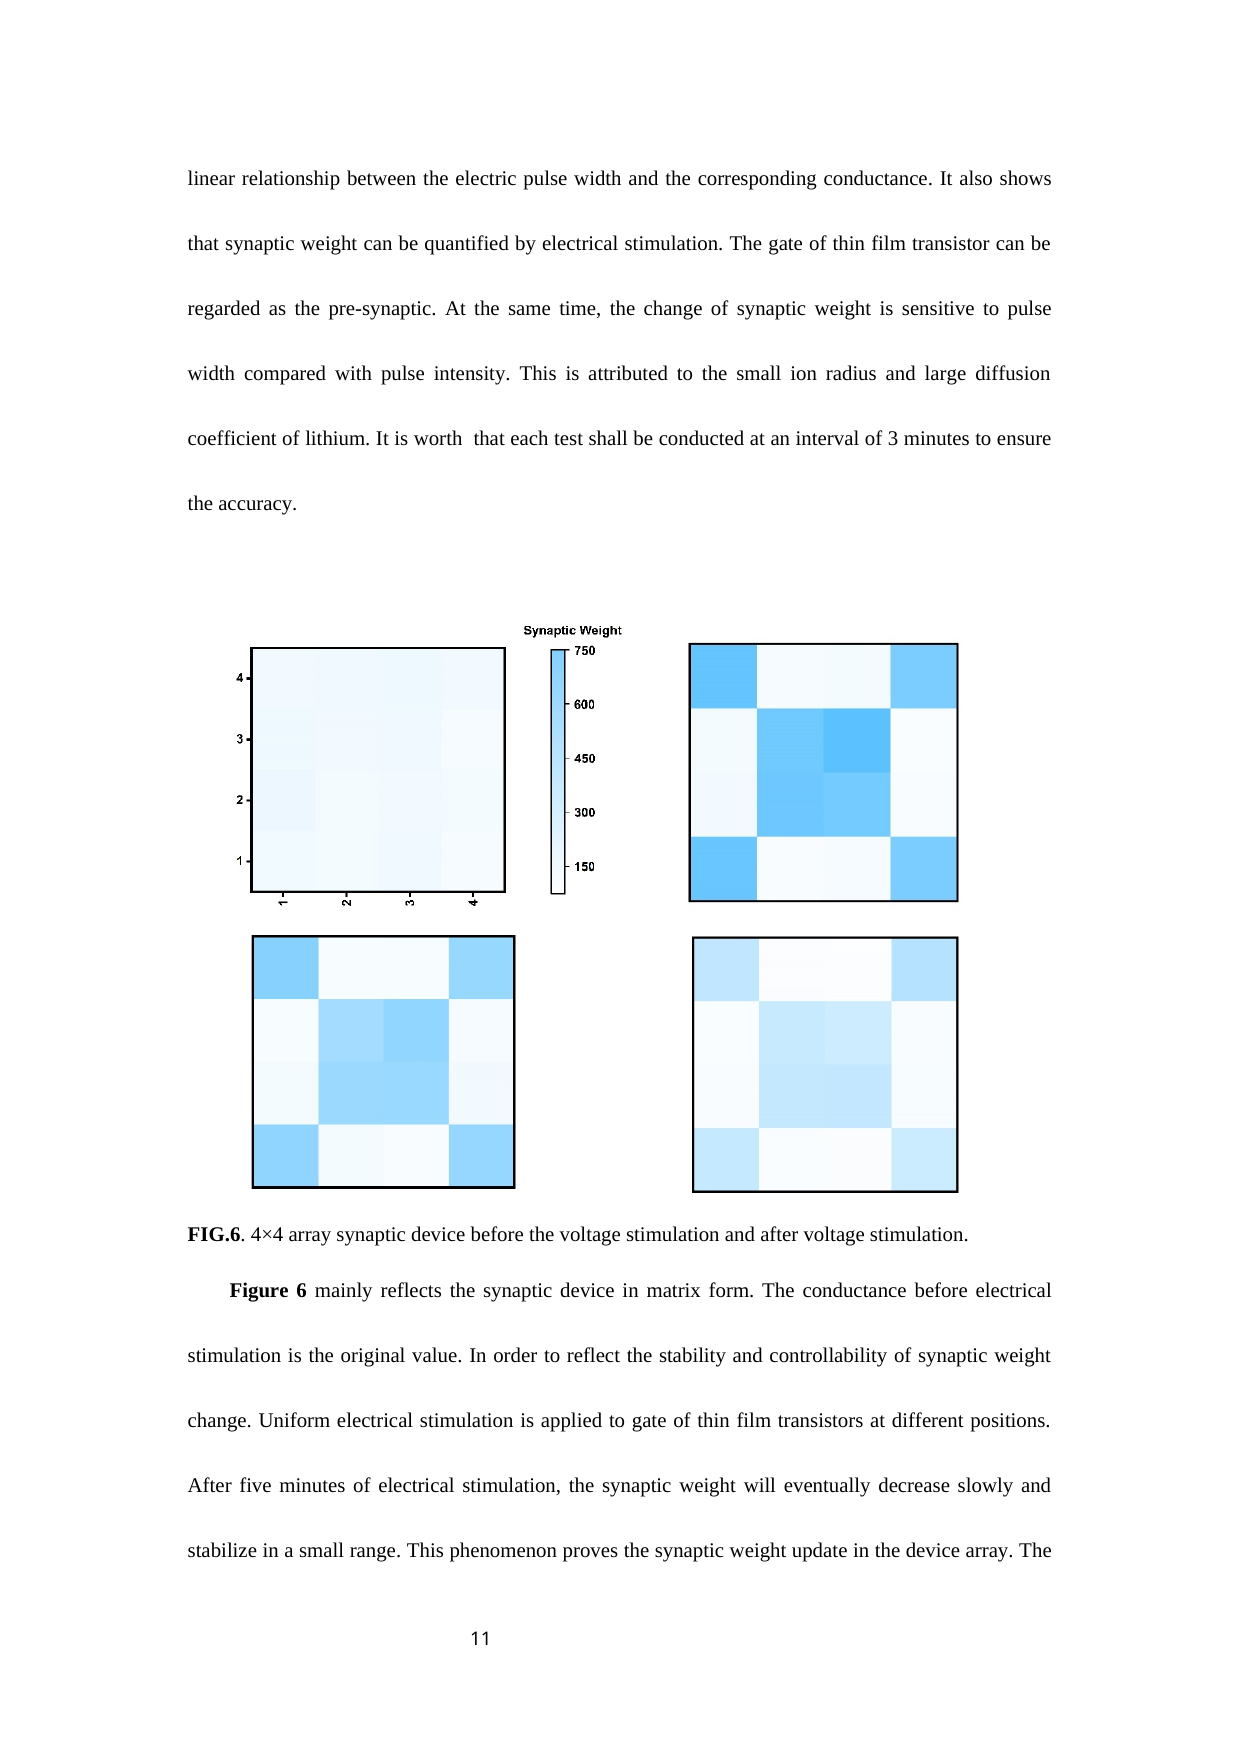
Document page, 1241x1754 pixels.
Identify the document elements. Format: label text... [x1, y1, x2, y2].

picture [223, 609, 632, 913]
picture [678, 631, 968, 916]
picture [658, 917, 976, 1212]
picture [240, 924, 539, 1199]
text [187, 1274, 1053, 1567]
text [187, 162, 1053, 519]
